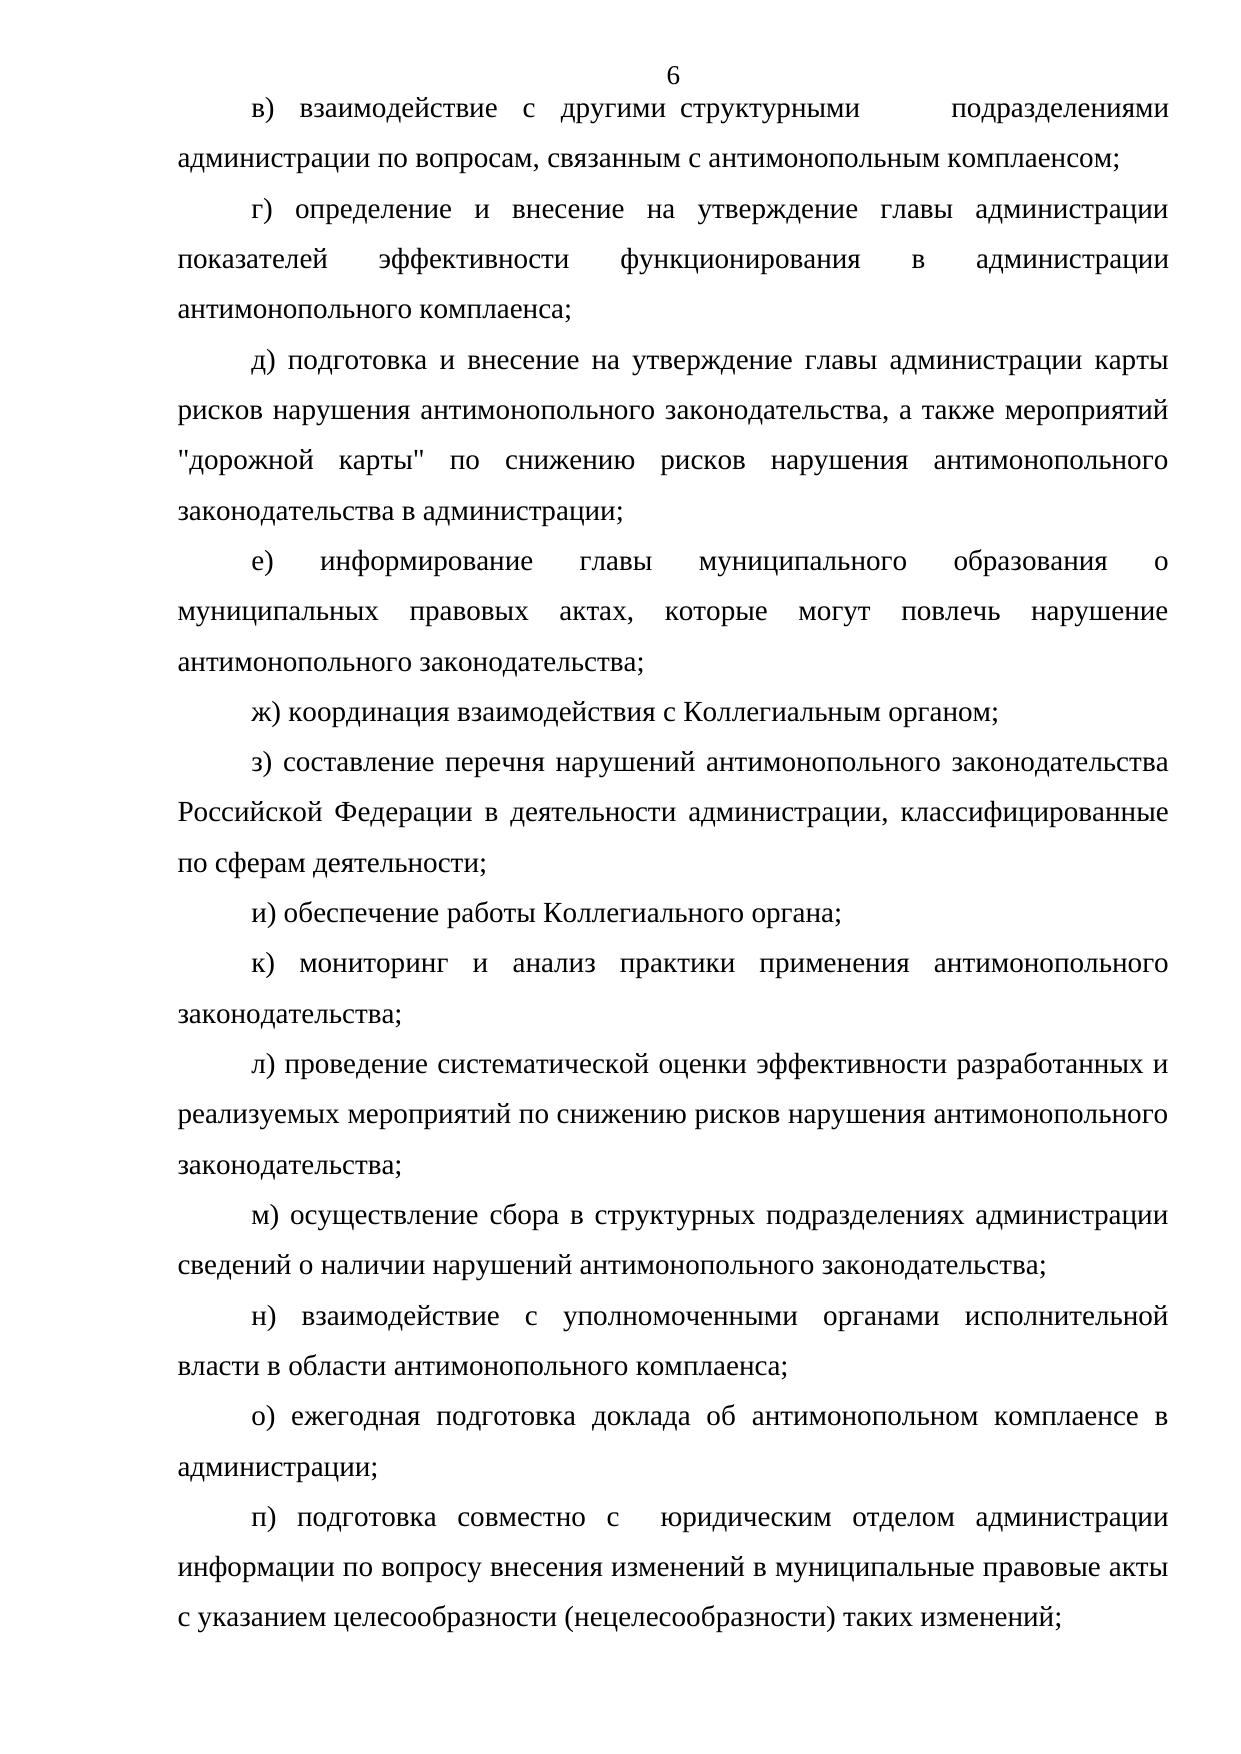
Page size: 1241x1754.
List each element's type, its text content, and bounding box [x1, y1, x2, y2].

text н) взаимодействие с уполномоченными органами исполнительной власти в области антимонопольного комплаенса; [177, 1298, 1169, 1382]
text д) подготовка и внесение на утверждение главы администрации карты рисков нарушения антимонопольного законодательства, а также мероприятий "дорожной карты" по снижению рисков нарушения антимонопольного законодательства в администрации; [177, 342, 1169, 526]
text л) проведение систематической оценки эффективности разработанных и реализуемых мероприятий по снижению рисков нарушения антимонопольного законодательства; [177, 1046, 1169, 1180]
text в) взаимодействие с другими структурными подразделениями администрации по вопросам, связанным с антимонопольным комплаенсом; [177, 90, 1169, 174]
text о) ежегодная подготовка доклада об антимонопольном комплаенсе в администрации; [177, 1398, 1169, 1482]
text м) осуществление сбора в структурных подразделениях администрации сведений о наличии нарушений антимонопольного законодательства; [177, 1197, 1169, 1281]
text е) информирование главы муниципального образования о муниципальных правовых актах, которые могут повлечь нарушение антимонопольного законодательства; [177, 543, 1169, 677]
text з) составление перечня нарушений антимонопольного законодательства Российской Федерации в деятельности администрации, классифицированные по сферам деятельности; [177, 744, 1169, 878]
text и) обеспечение работы Коллегиального органа; [177, 895, 1169, 929]
text п) подготовка совместно с юридическим отделом администрации информации по вопросу внесения изменений в муниципальные правовые акты с указанием целесообразности (нецелесообразности) таких изменений; [177, 1499, 1169, 1633]
text ж) координация взаимодействия с Коллегиальным органом; [177, 694, 1169, 727]
text г) определение и внесение на утверждение главы администрации показателей эффективности функционирования в администрации антимонопольного комплаенса; [177, 191, 1169, 325]
text к) мониторинг и анализ практики применения антимонопольного законодательства; [177, 946, 1169, 1029]
